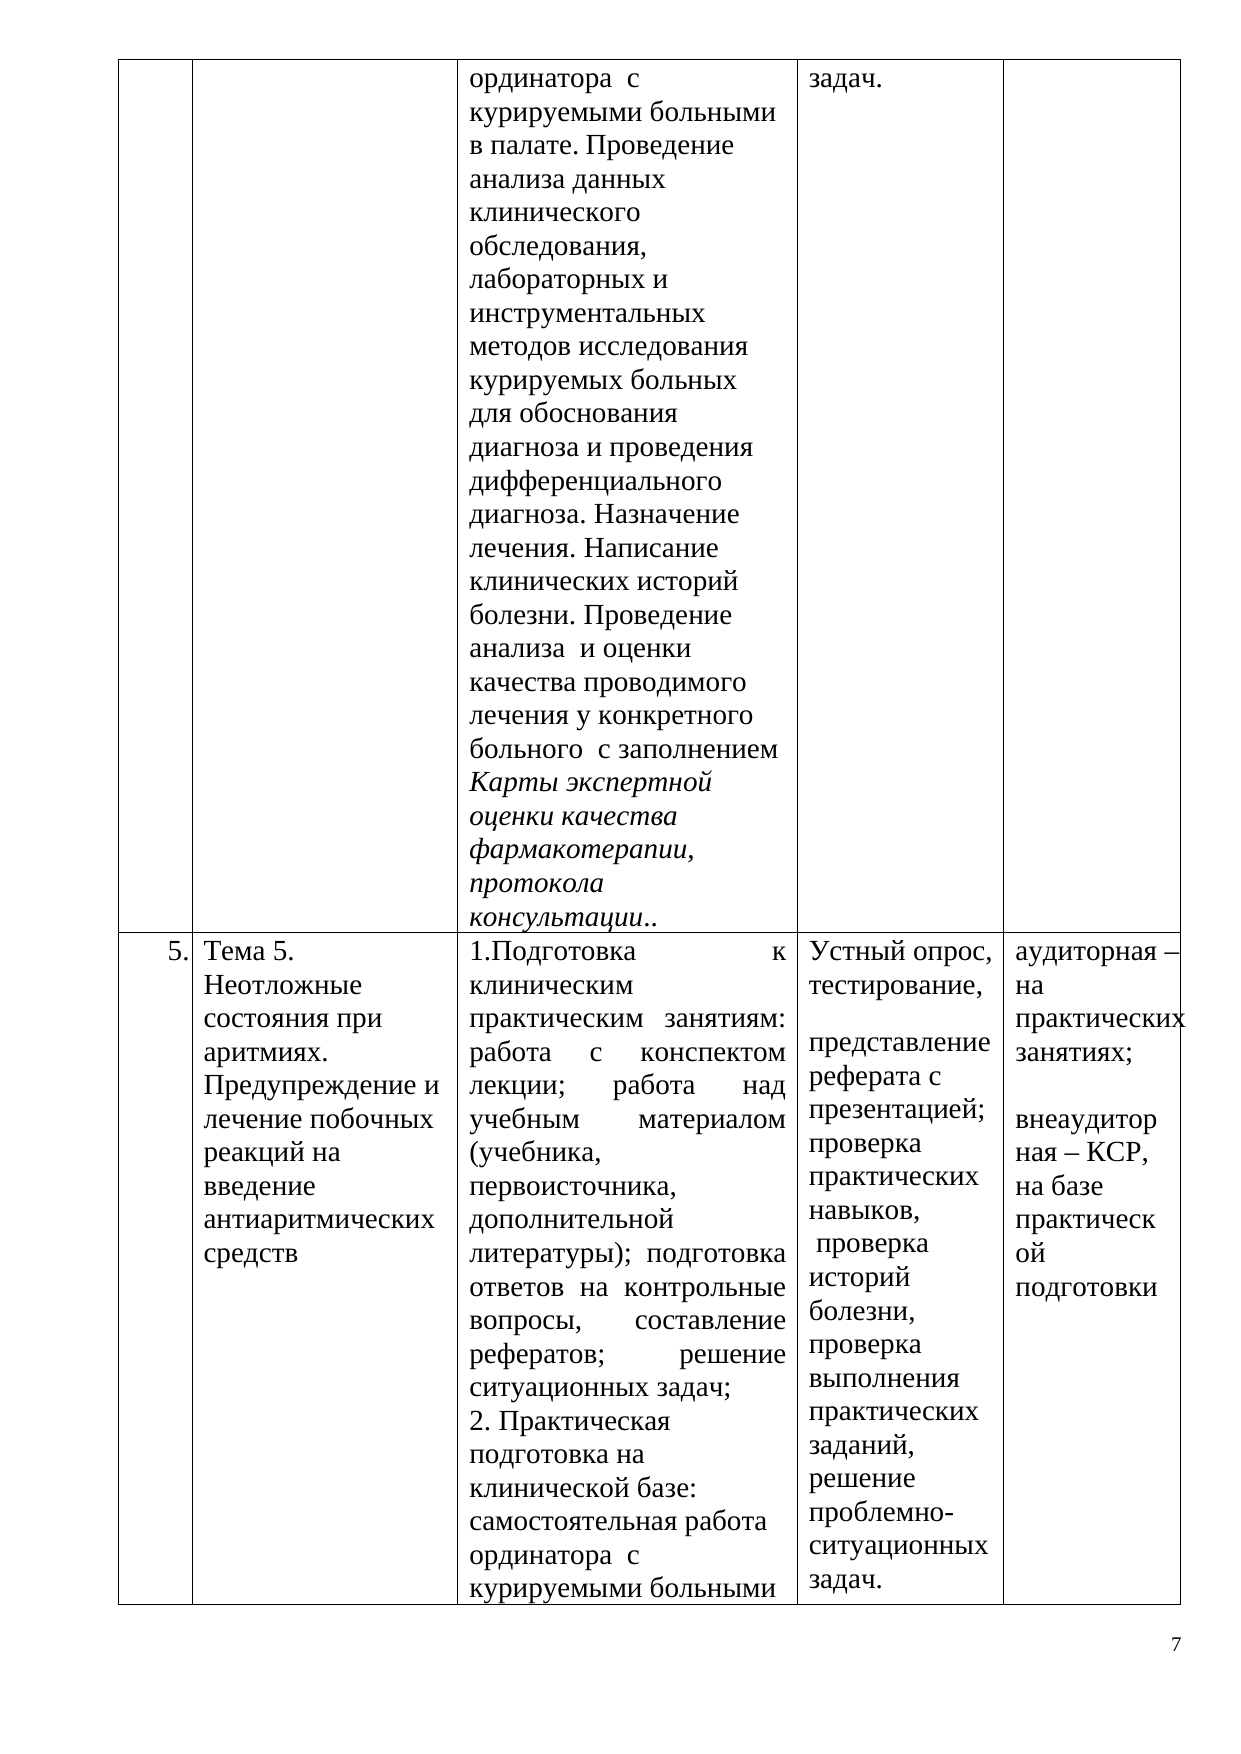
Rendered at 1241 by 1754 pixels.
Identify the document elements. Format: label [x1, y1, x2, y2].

table_cell [798, 933, 1003, 1604]
table_cell [458, 60, 797, 932]
table_cell [458, 933, 797, 1604]
table_cell [1004, 60, 1180, 932]
table_cell [119, 933, 192, 1604]
table_cell [1004, 933, 1180, 1604]
table_cell [119, 60, 192, 932]
table_cell [193, 60, 457, 932]
table_cell [193, 933, 457, 1604]
table_cell [798, 60, 1003, 932]
